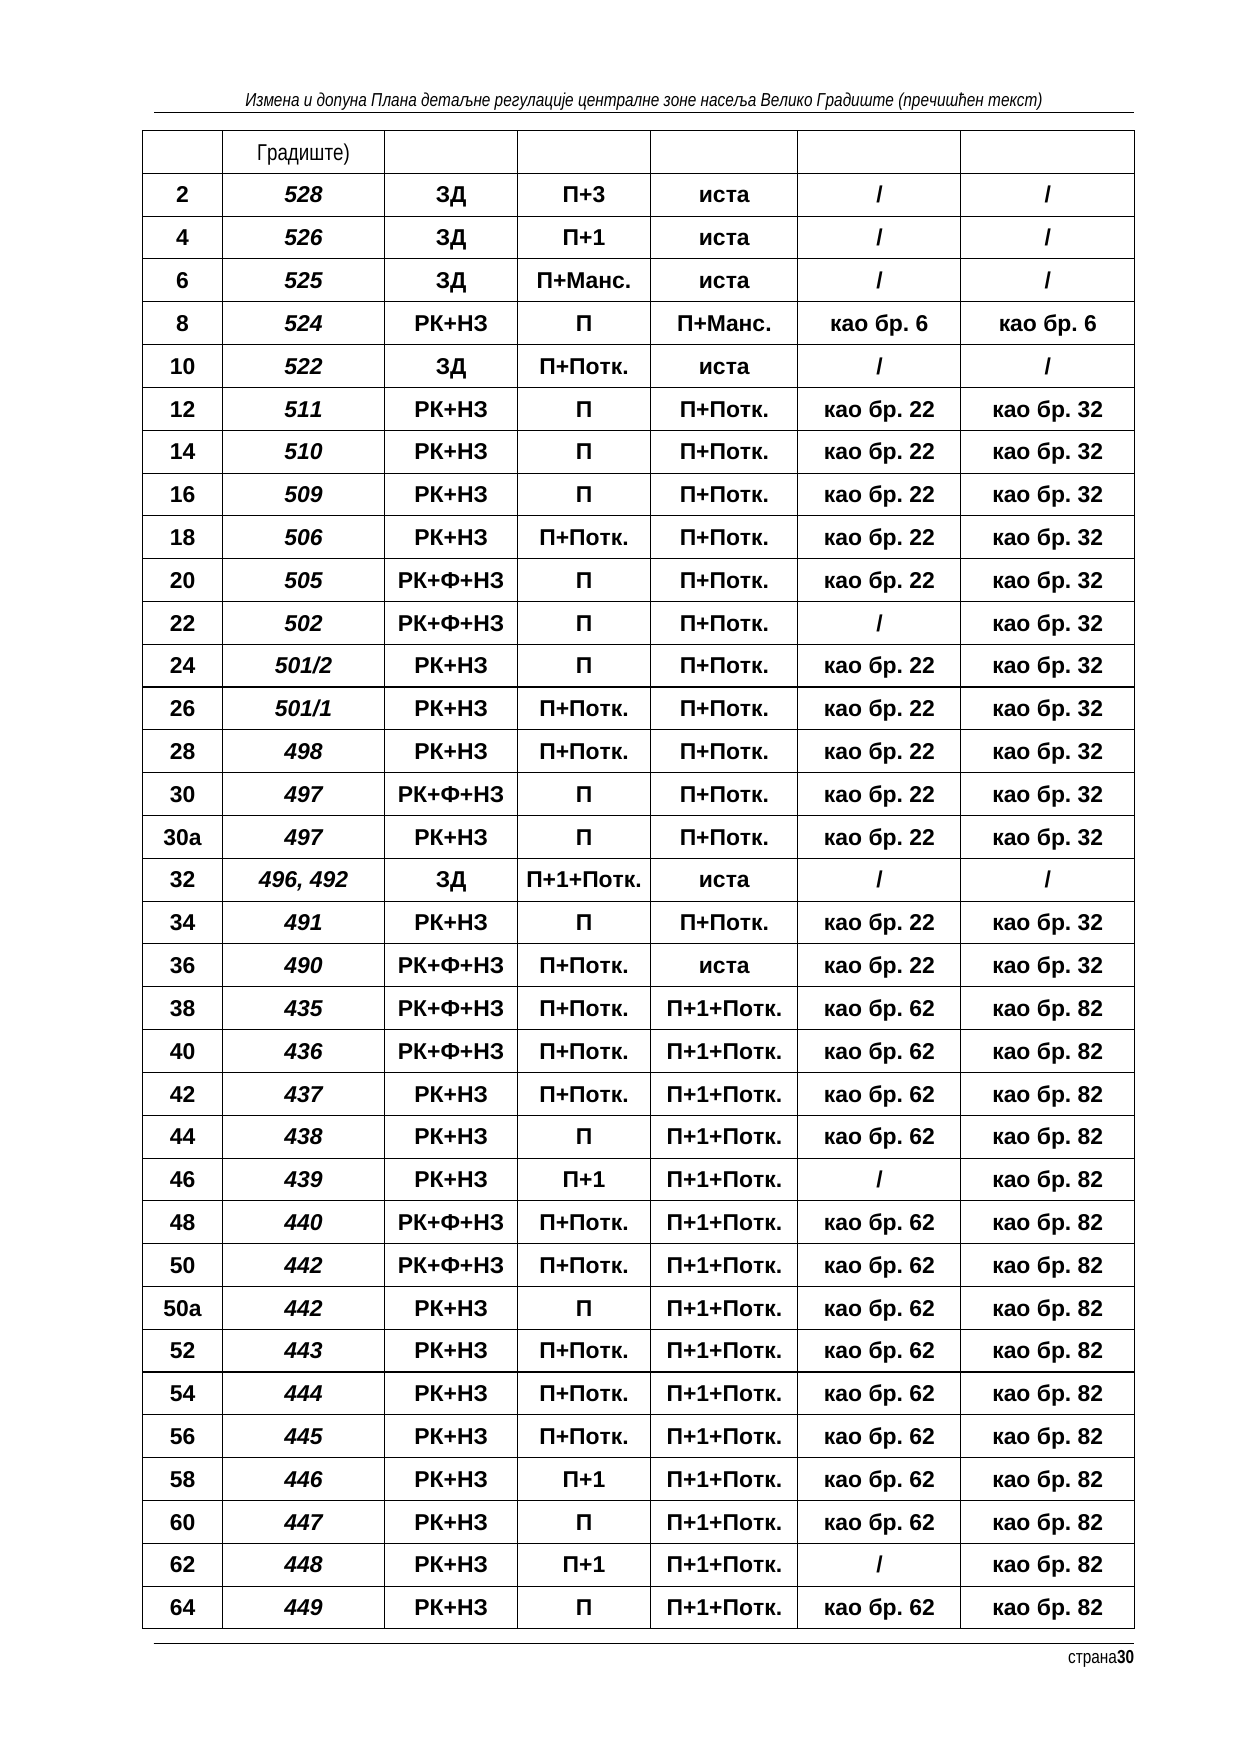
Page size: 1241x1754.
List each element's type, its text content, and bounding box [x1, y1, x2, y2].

table_cell 2 [143, 174, 222, 216]
table_cell / [798, 345, 960, 387]
table_cell П [518, 645, 650, 686]
table_cell П [518, 1287, 650, 1329]
table_cell као бр. 32 [961, 816, 1134, 858]
table_cell као бр. 82 [961, 1330, 1134, 1371]
table_cell РК+НЗ [385, 1544, 517, 1586]
table_cell 50 [143, 1244, 222, 1286]
table_cell 44 [143, 1116, 222, 1157]
table_cell као бр. 32 [961, 431, 1134, 472]
table_cell 62 [143, 1544, 222, 1586]
table_cell П [518, 302, 650, 344]
table_cell 437 [223, 1073, 384, 1114]
table_cell П+Потк. [651, 773, 797, 815]
table_cell П+Потк. [518, 1373, 650, 1414]
table_cell П [518, 602, 650, 644]
table_cell као бр. 62 [798, 1287, 960, 1329]
table_cell као бр. 22 [798, 902, 960, 943]
table_cell 445 [223, 1415, 384, 1457]
table_cell / [961, 217, 1134, 258]
table_cell 12 [143, 388, 222, 429]
table_cell РК+НЗ [385, 474, 517, 515]
table_cell 30а [143, 816, 222, 858]
table_cell 524 [223, 302, 384, 344]
table_cell РК+НЗ [385, 1116, 517, 1157]
table_cell П+Потк. [518, 1415, 650, 1457]
table_cell 491 [223, 902, 384, 943]
table_cell П+Потк. [651, 431, 797, 472]
table_cell 64 [143, 1587, 222, 1628]
table_cell П+1+Потк. [651, 987, 797, 1029]
table_cell као бр. 62 [798, 1330, 960, 1371]
table_cell П+1+Потк. [651, 1201, 797, 1243]
table_cell П+Манс. [518, 259, 650, 301]
table_cell П+Потк. [651, 688, 797, 729]
table_cell П+Потк. [651, 816, 797, 858]
table_cell 497 [223, 773, 384, 815]
table_cell П+1+Потк. [651, 1415, 797, 1457]
table_cell П+1 [518, 1544, 650, 1586]
table_cell / [798, 1544, 960, 1586]
table_cell П+Манс. [651, 302, 797, 344]
table_cell 440 [223, 1201, 384, 1243]
table_cell РК+НЗ [385, 1458, 517, 1500]
table_cell РК+НЗ [385, 1373, 517, 1414]
table_cell РК+НЗ [385, 302, 517, 344]
table_cell РК+НЗ [385, 1501, 517, 1543]
table_cell П+Потк. [518, 1073, 650, 1114]
table_cell 501/2 [223, 645, 384, 686]
table_cell као бр. 82 [961, 1373, 1134, 1414]
table_cell као бр. 82 [961, 1287, 1134, 1329]
table_cell као бр. 22 [798, 816, 960, 858]
table_cell 449 [223, 1587, 384, 1628]
table_cell 28 [143, 730, 222, 772]
table_cell 490 [223, 944, 384, 986]
table_cell ЗД [385, 345, 517, 387]
table_cell као бр. 82 [961, 1030, 1134, 1072]
table_cell као бр. 32 [961, 773, 1134, 815]
table_cell 48 [143, 1201, 222, 1243]
table_cell РК+НЗ [385, 1415, 517, 1457]
table_cell 10 [143, 345, 222, 387]
table_cell 436 [223, 1030, 384, 1072]
table_cell 447 [223, 1501, 384, 1543]
table_cell као бр. 22 [798, 688, 960, 729]
table_cell 444 [223, 1373, 384, 1414]
table_cell П+Потк. [518, 1244, 650, 1286]
table_cell као бр. 32 [961, 902, 1134, 943]
table_cell П+Потк. [651, 902, 797, 943]
table_cell П+Потк. [518, 516, 650, 558]
table_cell 506 [223, 516, 384, 558]
table_cell иста [651, 217, 797, 258]
table_cell ЗД [385, 259, 517, 301]
table_cell као бр. 22 [798, 730, 960, 772]
table_cell / [798, 1159, 960, 1200]
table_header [798, 131, 960, 173]
table_cell као бр. 62 [798, 1116, 960, 1157]
table_cell као бр. 32 [961, 645, 1134, 686]
table_cell / [961, 259, 1134, 301]
table_cell РК+Ф+НЗ [385, 1201, 517, 1243]
table_cell као бр. 32 [961, 730, 1134, 772]
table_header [651, 131, 797, 173]
table_cell П+1+Потк. [651, 1030, 797, 1072]
table_cell као бр. 62 [798, 987, 960, 1029]
table_cell П+1 [518, 1159, 650, 1200]
table_cell П [518, 559, 650, 601]
table_cell 505 [223, 559, 384, 601]
table_cell 442 [223, 1287, 384, 1329]
table_cell РК+НЗ [385, 1159, 517, 1200]
table_cell 4 [143, 217, 222, 258]
table_cell као бр. 82 [961, 1415, 1134, 1457]
table_cell 438 [223, 1116, 384, 1157]
table_cell 54 [143, 1373, 222, 1414]
table_cell П+1+Потк. [651, 1116, 797, 1157]
table_cell 522 [223, 345, 384, 387]
table_cell као бр. 22 [798, 645, 960, 686]
table_cell 50а [143, 1287, 222, 1329]
table_cell 30 [143, 773, 222, 815]
table_cell РК+НЗ [385, 645, 517, 686]
table_cell као бр. 22 [798, 388, 960, 429]
table_cell 448 [223, 1544, 384, 1586]
table_cell 528 [223, 174, 384, 216]
table_cell као бр. 82 [961, 1587, 1134, 1628]
table_cell као бр. 62 [798, 1244, 960, 1286]
table_cell РК+НЗ [385, 1287, 517, 1329]
table_cell 446 [223, 1458, 384, 1500]
table_cell П [518, 1116, 650, 1157]
table_cell / [961, 174, 1134, 216]
table_cell као бр. 82 [961, 987, 1134, 1029]
table_cell као бр. 62 [798, 1373, 960, 1414]
table_cell иста [651, 944, 797, 986]
table_cell П+1+Потк. [651, 1544, 797, 1586]
table_cell П+Потк. [518, 345, 650, 387]
table_cell П+Потк. [518, 1201, 650, 1243]
table_cell П+1+Потк. [518, 859, 650, 901]
table_cell као бр. 62 [798, 1073, 960, 1114]
table_cell П+Потк. [518, 944, 650, 986]
table_cell 58 [143, 1458, 222, 1500]
table_cell 46 [143, 1159, 222, 1200]
table_cell као бр. 62 [798, 1030, 960, 1072]
table_cell као бр. 82 [961, 1116, 1134, 1157]
table_cell П+1 [518, 1458, 650, 1500]
table_cell као бр. 82 [961, 1201, 1134, 1243]
table_cell 36 [143, 944, 222, 986]
table_cell 442 [223, 1244, 384, 1286]
table_cell као бр. 32 [961, 516, 1134, 558]
table_cell П [518, 1587, 650, 1628]
table_cell П+1+Потк. [651, 1159, 797, 1200]
table_cell П [518, 816, 650, 858]
table_cell / [798, 859, 960, 901]
table_cell као бр. 82 [961, 1544, 1134, 1586]
table_cell 38 [143, 987, 222, 1029]
table_cell РК+Ф+НЗ [385, 773, 517, 815]
table_cell као бр. 22 [798, 431, 960, 472]
table_cell 498 [223, 730, 384, 772]
table_cell П [518, 1501, 650, 1543]
table_cell као бр. 22 [798, 944, 960, 986]
table_cell као бр. 32 [961, 388, 1134, 429]
table_cell П+Потк. [651, 516, 797, 558]
table_cell П [518, 773, 650, 815]
table_cell П+1+Потк. [651, 1330, 797, 1371]
table_cell као бр. 32 [961, 688, 1134, 729]
table_cell П+Потк. [651, 559, 797, 601]
table_cell као бр. 82 [961, 1458, 1134, 1500]
table_cell као бр. 22 [798, 559, 960, 601]
table_cell РК+НЗ [385, 1073, 517, 1114]
table_cell П+1+Потк. [651, 1244, 797, 1286]
table_cell П [518, 474, 650, 515]
table_cell 42 [143, 1073, 222, 1114]
table_cell иста [651, 345, 797, 387]
table_cell 40 [143, 1030, 222, 1072]
table_cell као бр. 32 [961, 944, 1134, 986]
table_header ул. број [143, 131, 222, 173]
table_cell као бр. 82 [961, 1244, 1134, 1286]
table_cell П+Потк. [651, 388, 797, 429]
table_cell 16 [143, 474, 222, 515]
table_cell 52 [143, 1330, 222, 1371]
table_cell П+Потк. [518, 730, 650, 772]
table_cell 18 [143, 516, 222, 558]
table_cell као бр. 22 [798, 516, 960, 558]
table_cell 510 [223, 431, 384, 472]
table_cell П+1+Потк. [651, 1587, 797, 1628]
table_cell РК+Ф+НЗ [385, 1244, 517, 1286]
table_cell као бр. 62 [798, 1458, 960, 1500]
table_cell 443 [223, 1330, 384, 1371]
table_cell као бр. 82 [961, 1159, 1134, 1200]
table_cell РК+Ф+НЗ [385, 602, 517, 644]
table_cell РК+НЗ [385, 730, 517, 772]
table_cell 435 [223, 987, 384, 1029]
table_cell 439 [223, 1159, 384, 1200]
table_cell П [518, 902, 650, 943]
table_cell П [518, 388, 650, 429]
table_cell иста [651, 259, 797, 301]
table_cell као бр. 32 [961, 559, 1134, 601]
table_cell као бр. 22 [798, 474, 960, 515]
table_header постојећа спратност [518, 131, 650, 173]
table_cell П+1 [518, 217, 650, 258]
table_cell П+Потк. [651, 730, 797, 772]
table_cell 32 [143, 859, 222, 901]
table_cell РК+Ф+НЗ [385, 559, 517, 601]
table_cell / [961, 859, 1134, 901]
table_cell као бр. 32 [961, 602, 1134, 644]
table_cell РК+НЗ [385, 1587, 517, 1628]
table_cell РК+НЗ [385, 516, 517, 558]
table_cell 24 [143, 645, 222, 686]
table_cell П+1+Потк. [651, 1073, 797, 1114]
table_cell РК+Ф+НЗ [385, 944, 517, 986]
table_cell П+1+Потк. [651, 1373, 797, 1414]
table_cell као бр. 6 [798, 302, 960, 344]
table_cell 526 [223, 217, 384, 258]
table_cell ЗД [385, 217, 517, 258]
table_cell П+Потк. [518, 1030, 650, 1072]
table_cell иста [651, 174, 797, 216]
table_cell 14 [143, 431, 222, 472]
table_cell као бр. 62 [798, 1587, 960, 1628]
table_cell као бр. 6 [961, 302, 1134, 344]
table_cell / [798, 174, 960, 216]
table_cell 6 [143, 259, 222, 301]
table_cell као бр. 82 [961, 1501, 1134, 1543]
table_cell РК+НЗ [385, 688, 517, 729]
table_cell П [518, 431, 650, 472]
table_cell 497 [223, 816, 384, 858]
table_cell као бр. 32 [961, 474, 1134, 515]
table_cell 34 [143, 902, 222, 943]
table_cell / [798, 602, 960, 644]
table_cell као бр. 62 [798, 1415, 960, 1457]
table_cell П+Потк. [651, 645, 797, 686]
table_cell 60 [143, 1501, 222, 1543]
table_cell 496, 492 [223, 859, 384, 901]
table_cell П+Потк. [651, 474, 797, 515]
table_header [961, 131, 1134, 173]
table_cell 525 [223, 259, 384, 301]
table_cell П+Потк. [651, 602, 797, 644]
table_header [223, 131, 384, 173]
table_cell као бр. 22 [798, 773, 960, 815]
table_cell РК+НЗ [385, 816, 517, 858]
table_cell / [798, 217, 960, 258]
table_cell као бр. 82 [961, 1073, 1134, 1114]
table_cell / [961, 345, 1134, 387]
table_cell РК+Ф+НЗ [385, 1030, 517, 1072]
table_cell П+Потк. [518, 987, 650, 1029]
table_cell / [798, 259, 960, 301]
table_cell 22 [143, 602, 222, 644]
table_cell 20 [143, 559, 222, 601]
table_cell ЗД [385, 174, 517, 216]
table_cell П+3 [518, 174, 650, 216]
table_cell РК+НЗ [385, 388, 517, 429]
table_cell 26 [143, 688, 222, 729]
table_cell 56 [143, 1415, 222, 1457]
table_cell РК+Ф+НЗ [385, 987, 517, 1029]
table_cell РК+НЗ [385, 1330, 517, 1371]
table_cell 8 [143, 302, 222, 344]
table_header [385, 131, 517, 173]
table_cell РК+НЗ [385, 902, 517, 943]
table_cell П+Потк. [518, 1330, 650, 1371]
table_cell П+Потк. [518, 688, 650, 729]
table_cell П+1+Потк. [651, 1287, 797, 1329]
table_cell 502 [223, 602, 384, 644]
table_cell 501/1 [223, 688, 384, 729]
table_cell иста [651, 859, 797, 901]
table_cell РК+НЗ [385, 431, 517, 472]
table_cell П+1+Потк. [651, 1458, 797, 1500]
table_cell као бр. 62 [798, 1501, 960, 1543]
table_cell ЗД [385, 859, 517, 901]
table_cell П+1+Потк. [651, 1501, 797, 1543]
table_cell као бр. 62 [798, 1201, 960, 1243]
table_cell 511 [223, 388, 384, 429]
table_cell 509 [223, 474, 384, 515]
